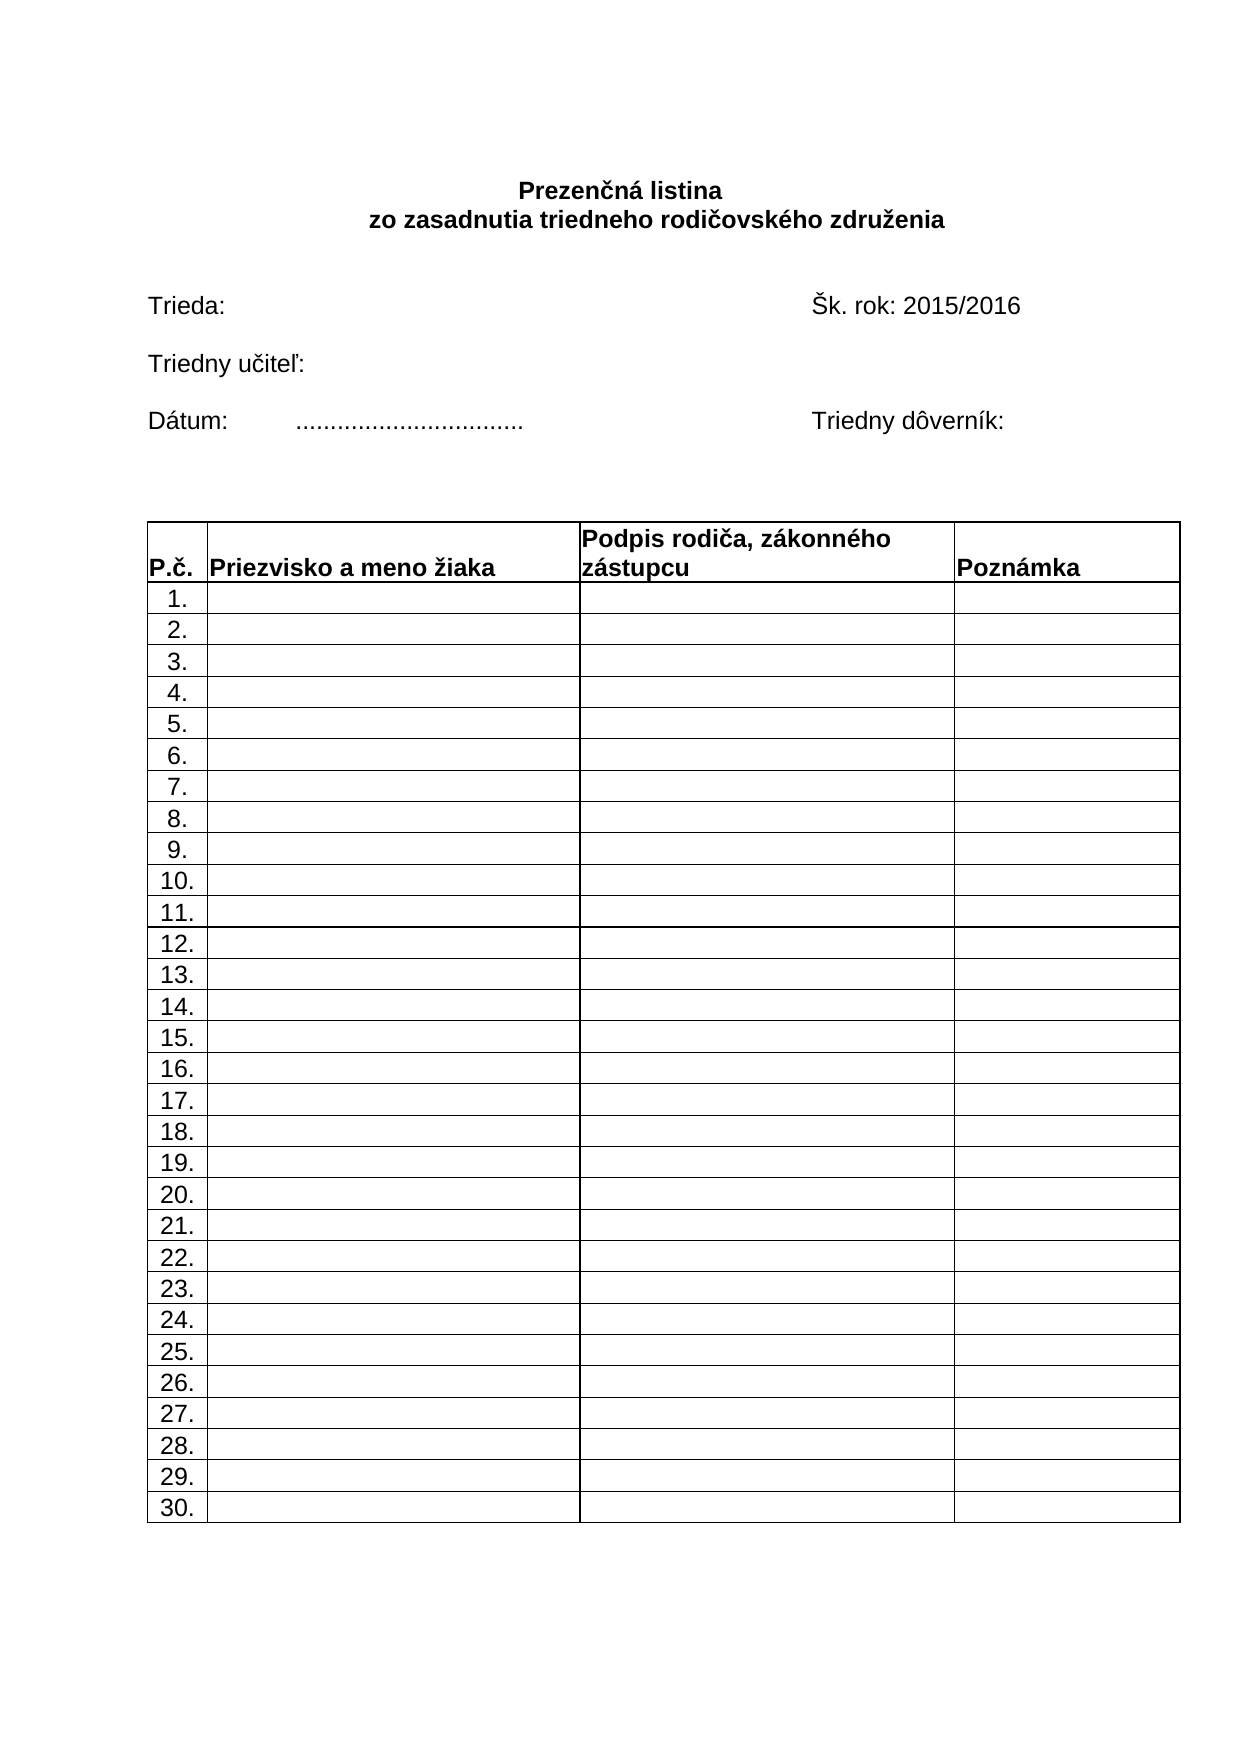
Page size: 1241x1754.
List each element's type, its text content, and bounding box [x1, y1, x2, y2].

table_cell [208, 865, 579, 895]
table_cell [581, 1021, 954, 1052]
table_cell [581, 1398, 954, 1428]
table_cell [581, 865, 954, 895]
table_cell 3. [148, 645, 207, 676]
table_cell [208, 1147, 579, 1177]
table_cell [955, 1335, 1179, 1365]
table_cell 29. [148, 1460, 207, 1491]
table_cell [955, 1304, 1179, 1334]
table_cell [955, 1210, 1179, 1240]
table_cell [955, 1053, 1179, 1083]
table_cell 9. [148, 833, 207, 864]
table_cell 19. [148, 1147, 207, 1177]
table_cell [955, 1178, 1179, 1208]
table_cell [955, 1429, 1179, 1459]
table_cell [955, 959, 1179, 989]
table_cell [581, 1241, 954, 1271]
table_cell [955, 802, 1179, 832]
table_cell 5. [148, 708, 207, 738]
table_cell [955, 614, 1179, 644]
table_cell 24. [148, 1304, 207, 1334]
table_cell 26. [148, 1366, 207, 1397]
table_cell 23. [148, 1272, 207, 1303]
table_cell 22. [148, 1241, 207, 1271]
table_cell [208, 1398, 579, 1428]
table_cell [955, 1492, 1179, 1522]
table_cell [955, 1460, 1179, 1491]
table_cell [581, 771, 954, 801]
table_cell [208, 1178, 579, 1208]
table_cell [581, 1178, 954, 1208]
table_cell [581, 645, 954, 676]
table_cell [208, 928, 579, 958]
table_cell [581, 802, 954, 832]
table_cell [955, 1241, 1179, 1271]
table_cell [581, 959, 954, 989]
table_cell [581, 990, 954, 1020]
table_cell 2. [148, 614, 207, 644]
table_cell [208, 1304, 579, 1334]
table_cell [208, 1335, 579, 1365]
table_cell 7. [148, 771, 207, 801]
table_cell [581, 1335, 954, 1365]
table_cell 13. [148, 959, 207, 989]
table_cell 15. [148, 1021, 207, 1052]
table_cell [208, 614, 579, 644]
table_cell [581, 708, 954, 738]
table_cell [581, 614, 954, 644]
table_cell [581, 896, 954, 926]
table_header P.č. [148, 523, 207, 581]
table_cell 10. [148, 865, 207, 895]
table_cell [581, 677, 954, 707]
table_cell [581, 1084, 954, 1114]
table_cell [581, 833, 954, 864]
table_cell [955, 896, 1179, 926]
table_cell [208, 802, 579, 832]
table_cell 21. [148, 1210, 207, 1240]
table_cell 14. [148, 990, 207, 1020]
table_cell 28. [148, 1429, 207, 1459]
table_cell [581, 739, 954, 769]
text Triedny učiteľ: [148, 349, 1093, 378]
table_cell 30. [148, 1492, 207, 1522]
table_cell [955, 771, 1179, 801]
table_cell 18. [148, 1116, 207, 1146]
table_header Priezvisko a meno žiaka [208, 523, 579, 581]
table_cell [208, 1272, 579, 1303]
table_cell [208, 1210, 579, 1240]
table_cell [955, 990, 1179, 1020]
table_cell [955, 1272, 1179, 1303]
table_cell 8. [148, 802, 207, 832]
table_cell [208, 990, 579, 1020]
table_cell [208, 959, 579, 989]
table_cell [208, 1053, 579, 1083]
table_cell 25. [148, 1335, 207, 1365]
table_cell [955, 645, 1179, 676]
table_cell [208, 739, 579, 769]
table_cell [955, 1147, 1179, 1177]
table_cell [955, 1116, 1179, 1146]
table_cell [581, 1492, 954, 1522]
table_cell 20. [148, 1178, 207, 1208]
table_cell [955, 739, 1179, 769]
table_cell [955, 928, 1179, 958]
table_cell 17. [148, 1084, 207, 1114]
text Prezenčná listina [148, 176, 1093, 205]
table_cell [581, 1210, 954, 1240]
table_cell [208, 1492, 579, 1522]
table_cell [208, 771, 579, 801]
table_cell [208, 1084, 579, 1114]
table_cell [208, 833, 579, 864]
table_cell 1. [148, 583, 207, 613]
table_cell [581, 1429, 954, 1459]
table_cell [208, 677, 579, 707]
text Trieda: Šk. rok: 2015/2016 [148, 291, 1216, 320]
table_cell [208, 1366, 579, 1397]
table_cell [208, 1116, 579, 1146]
table_cell [208, 1241, 579, 1271]
table_cell [581, 583, 954, 613]
table_cell [955, 1084, 1179, 1114]
table_cell [208, 1460, 579, 1491]
table_cell [955, 583, 1179, 613]
table_cell [581, 1366, 954, 1397]
table_cell [581, 1304, 954, 1334]
table_cell [955, 708, 1179, 738]
table_cell [581, 1116, 954, 1146]
table_cell 4. [148, 677, 207, 707]
table_header Podpis rodiča, zákonného zástupcu [581, 523, 954, 581]
table_cell [955, 677, 1179, 707]
table_cell [208, 1429, 579, 1459]
table_cell [208, 708, 579, 738]
table_cell [208, 645, 579, 676]
table_header Poznámka [955, 523, 1179, 581]
table_cell [955, 833, 1179, 864]
table_cell [955, 1366, 1179, 1397]
table_cell [581, 928, 954, 958]
table_cell 16. [148, 1053, 207, 1083]
text Dátum: ................................. Triedny dôverník: [148, 406, 1093, 435]
text zo zasadnutia triedneho rodičovského združenia [148, 205, 1093, 234]
table_cell 27. [148, 1398, 207, 1428]
table_cell [955, 1021, 1179, 1052]
table_cell [208, 583, 579, 613]
table_cell 11. [148, 896, 207, 926]
table_cell [955, 865, 1179, 895]
table_cell 12. [148, 928, 207, 958]
table_cell [581, 1460, 954, 1491]
table_cell 6. [148, 739, 207, 769]
table_cell [208, 896, 579, 926]
table_cell [581, 1147, 954, 1177]
table_cell [955, 1398, 1179, 1428]
table_cell [581, 1272, 954, 1303]
table_cell [208, 1021, 579, 1052]
table_cell [581, 1053, 954, 1083]
